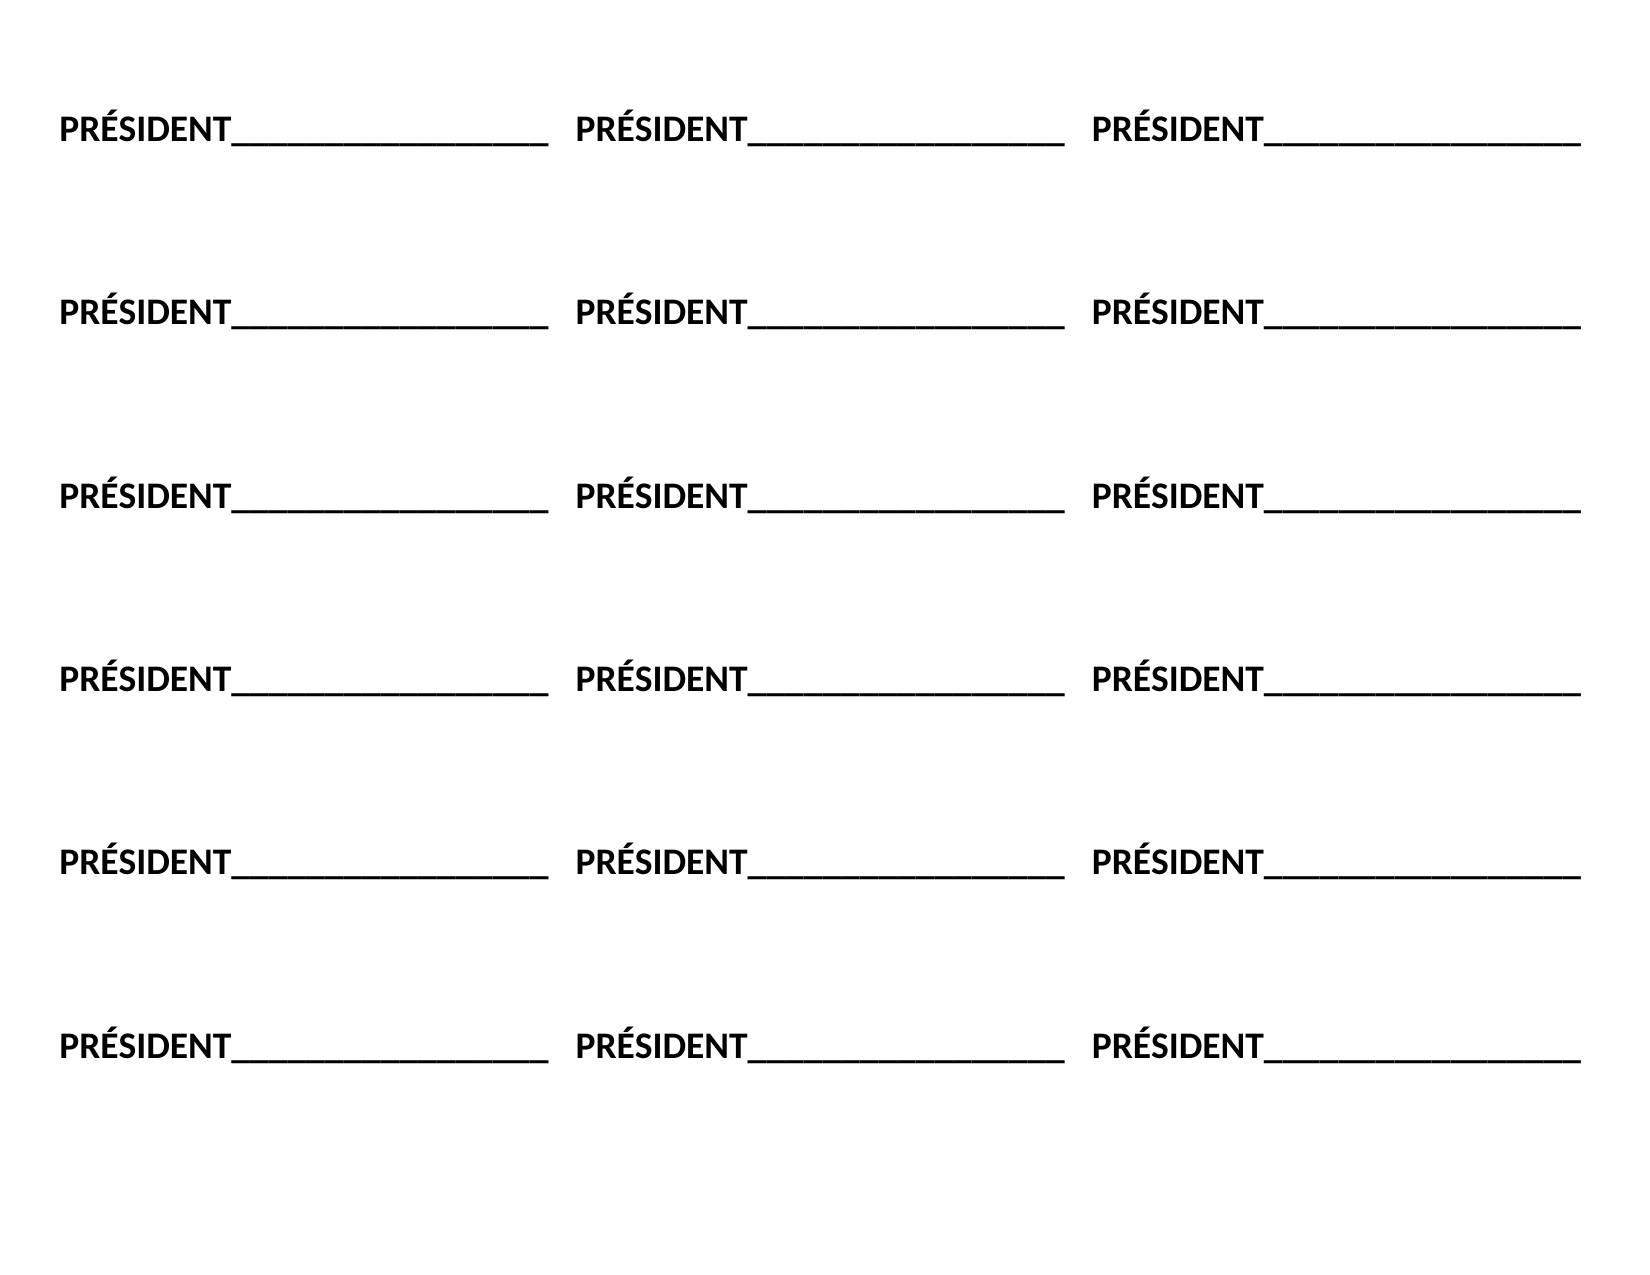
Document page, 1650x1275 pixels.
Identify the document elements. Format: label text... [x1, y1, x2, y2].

text PRÉSIDENT_________________ PRÉSIDENT_________________ PRÉSIDENT_________________ [59, 1022, 1591, 1067]
text PRÉSIDENT_________________ PRÉSIDENT_________________ PRÉSIDENT_________________ [59, 105, 1591, 151]
text PRÉSIDENT_________________ PRÉSIDENT_________________ PRÉSIDENT_________________ [59, 472, 1591, 517]
text PRÉSIDENT_________________ PRÉSIDENT_________________ PRÉSIDENT_________________ [59, 288, 1591, 334]
text PRÉSIDENT_________________ PRÉSIDENT_________________ PRÉSIDENT_________________ [59, 655, 1591, 701]
text PRÉSIDENT_________________ PRÉSIDENT_________________ PRÉSIDENT_________________ [59, 838, 1591, 884]
